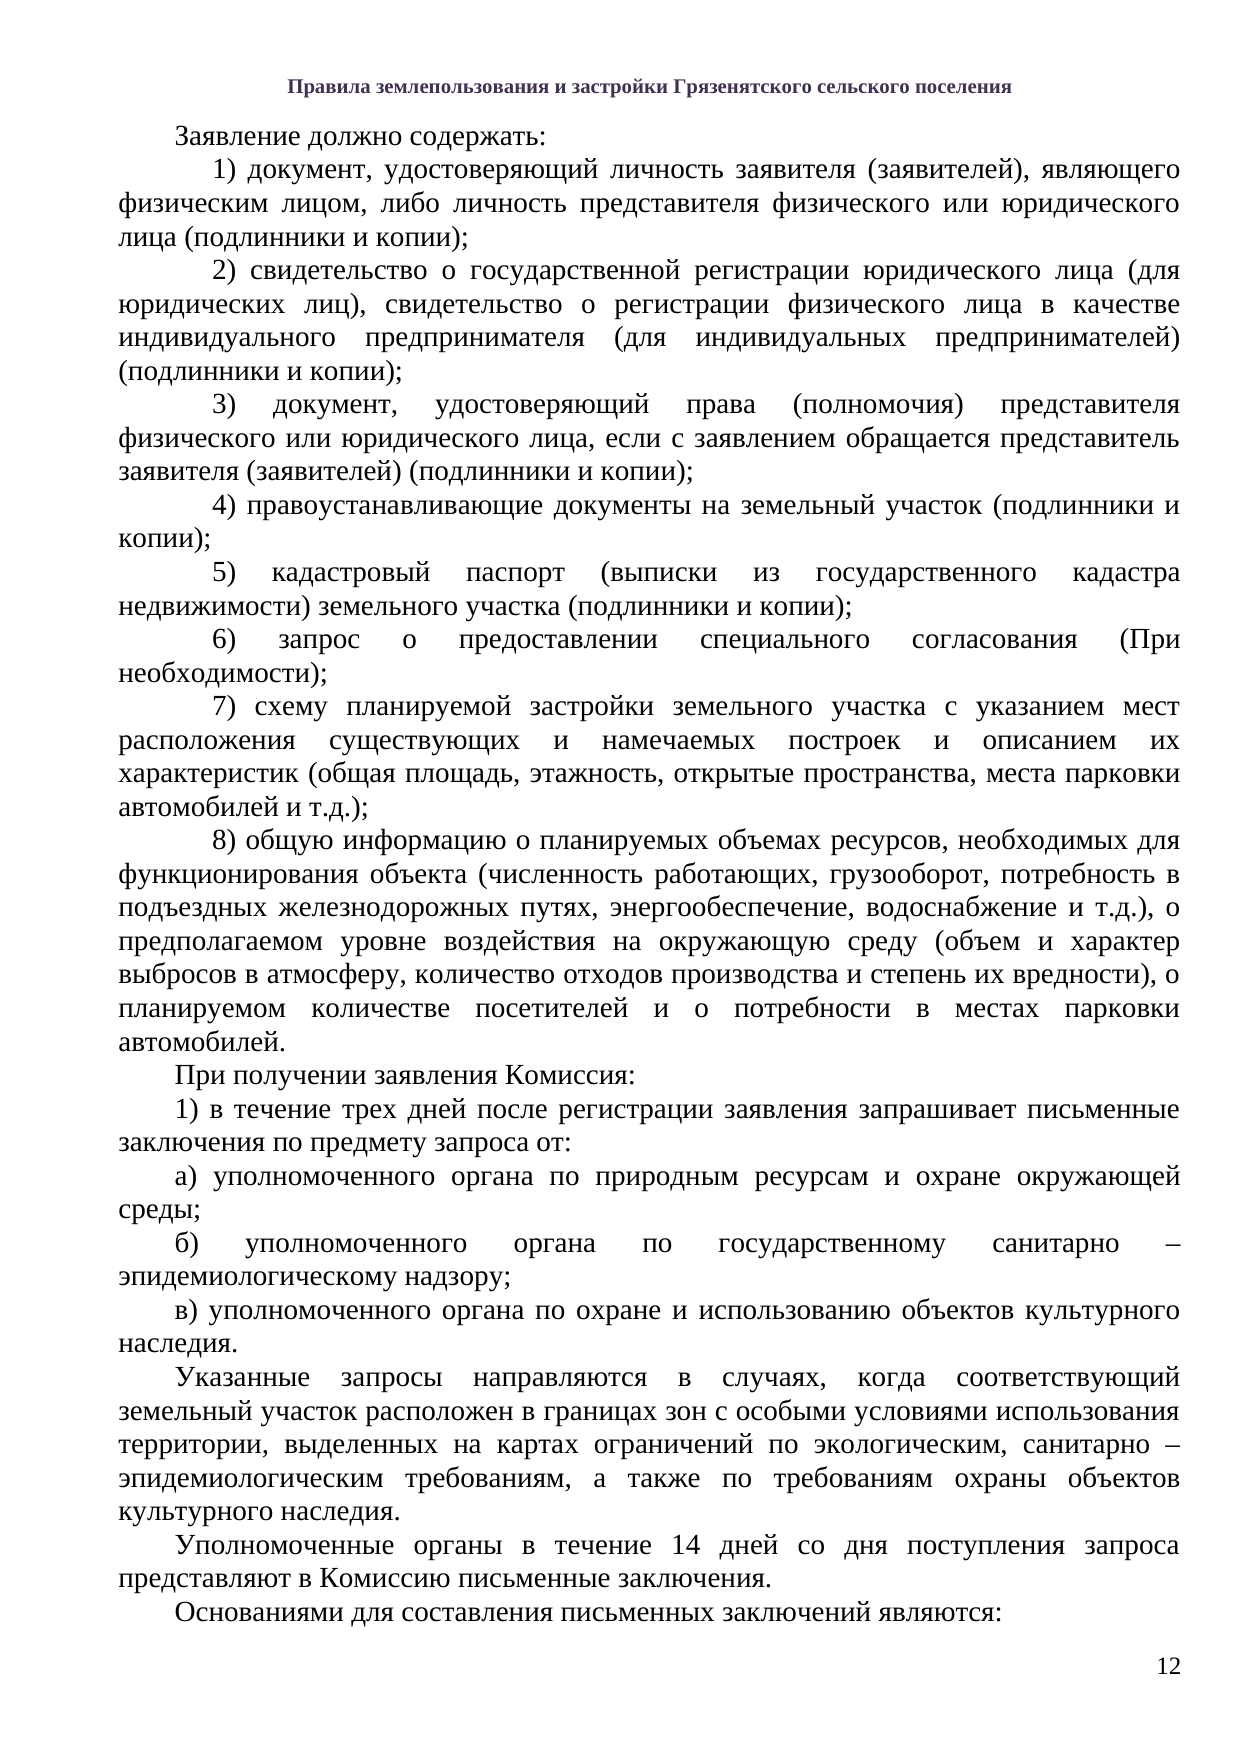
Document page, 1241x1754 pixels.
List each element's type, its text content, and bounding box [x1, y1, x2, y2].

text 2) свидетельство о государственной регистрации юридического лица (для юридических лиц), свидетельство о регистрации физического лица в качестве индивидуального предпринимателя (для индивидуальных предпринимателей) (подлинники и копии); [118, 252, 1181, 386]
text Заявление должно содержать: [118, 118, 1181, 152]
text Уполномоченные органы в течение 14 дней со дня поступления запроса представляют в Комиссию письменные заключения. [118, 1527, 1181, 1594]
text б) уполномоченного органа по государственному санитарно – эпидемиологическому надзору; [118, 1225, 1181, 1292]
text в) уполномоченного органа по охране и использованию объектов культурного наследия. [118, 1292, 1181, 1359]
text 3) документ, удостоверяющий права (полномочия) представителя физического или юридического лица, если с заявлением обращается представитель заявителя (заявителей) (подлинники и копии); [118, 386, 1181, 487]
text Указанные запросы направляются в случаях, когда соответствующий земельный участок расположен в границах зон с особыми условиями использования территории, выделенных на картах ограничений по экологическим, санитарно – эпидемиологическим требованиям, а также по требованиям охраны объектов культурного наследия. [118, 1359, 1181, 1527]
text 1) в течение трех дней после регистрации заявления запрашивает письменные заключения по предмету запроса от: [118, 1091, 1181, 1158]
text 8) общую информацию о планируемых объемах ресурсов, необходимых для функционирования объекта (численность работающих, грузооборот, потребность в подъездных железнодорожных путях, энергообеспечение, водоснабжение и т.д.), о предполагаемом уровне воздействия на окружающую среду (объем и характер выбросов в атмосферу, количество отходов производства и степень их вредности), о планируемом количестве посетителей и о потребности в местах парковки автомобилей. [118, 822, 1181, 1057]
text 5) кадастровый паспорт (выписки из государственного кадастра недвижимости) земельного участка (подлинники и копии); [118, 554, 1181, 621]
text 7) схему планируемой застройки земельного участка с указанием мест расположения существующих и намечаемых построек и описанием их характеристик (общая площадь, этажность, открытые пространства, места парковки автомобилей и т.д.); [118, 688, 1181, 822]
text 4) правоустанавливающие документы на земельный участок (подлинники и копии); [118, 487, 1181, 554]
text При получении заявления Комиссия: [118, 1057, 1181, 1091]
text а) уполномоченного органа по природным ресурсам и охране окружающей среды; [118, 1158, 1181, 1225]
text 1) документ, удостоверяющий личность заявителя (заявителей), являющего физическим лицом, либо личность представителя физического или юридического лица (подлинники и копии); [118, 152, 1181, 252]
text Основаниями для составления письменных заключений являются: [118, 1594, 1181, 1627]
text 6) запрос о предоставлении специального согласования (При необходимости); [118, 621, 1181, 688]
